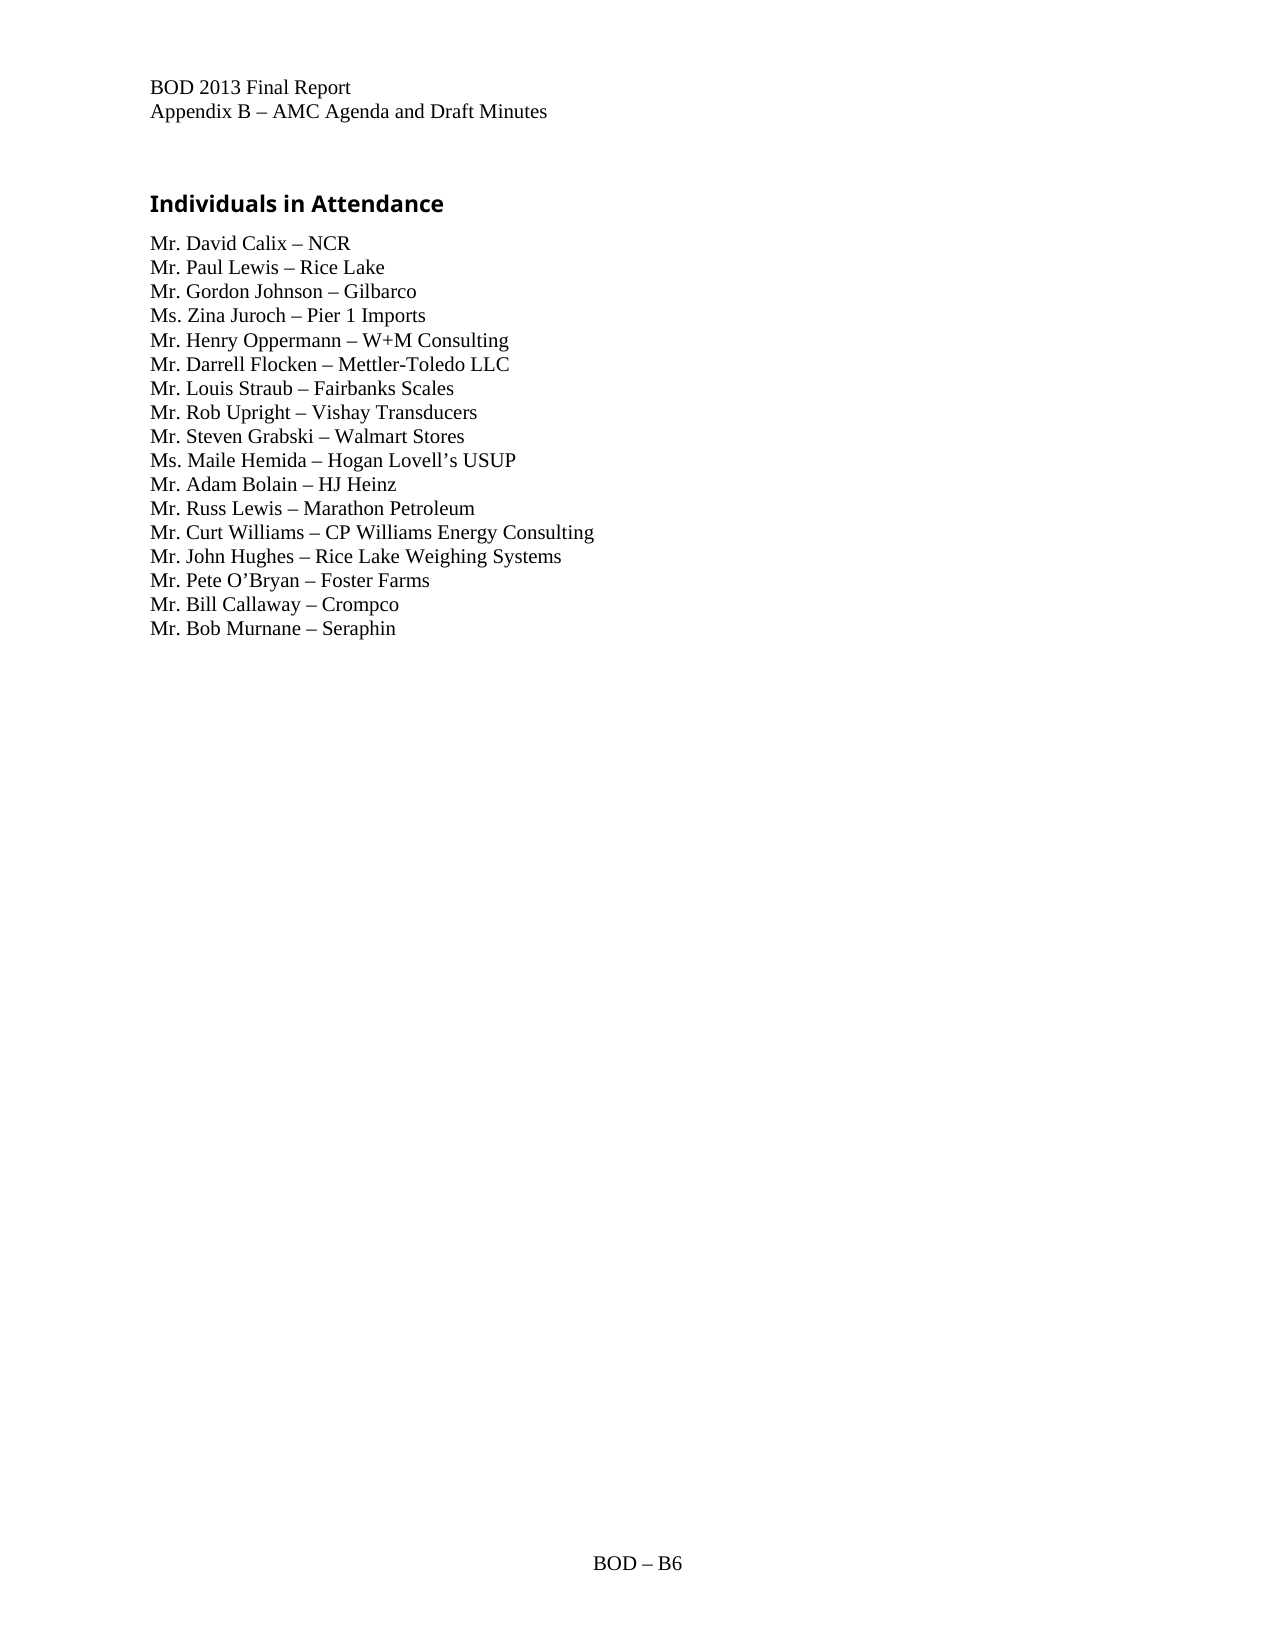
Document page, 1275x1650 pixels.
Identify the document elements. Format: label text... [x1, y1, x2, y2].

text Ms. Maile Hemida – Hogan Lovell’s USUP [150, 448, 600, 472]
text Mr. David Calix – NCR [150, 231, 600, 255]
text Mr. Bill Callaway – Crompco [150, 592, 600, 616]
text Mr. Bob Murnane – Seraphin [150, 616, 600, 640]
text Mr. Rob Upright – Vishay Transducers [150, 400, 600, 424]
text Mr. Louis Straub – Fairbanks Scales [150, 376, 600, 400]
text Ms. Zina Juroch – Pier 1 Imports [150, 303, 600, 327]
text Mr. Gordon Johnson – Gilbarco [150, 279, 600, 303]
text Mr. Paul Lewis – Rice Lake [150, 255, 600, 279]
text Individuals in Attendance [150, 187, 1125, 219]
text Mr. Russ Lewis – Marathon Petroleum [150, 496, 600, 520]
text Mr. Darrell Flocken – Mettler-Toledo LLC [150, 352, 600, 376]
text Mr. Adam Bolain – HJ Heinz [150, 472, 600, 496]
text Mr. Pete O’Bryan – Foster Farms [150, 568, 600, 592]
text Mr. Curt Williams – CP Williams Energy Consulting [150, 520, 600, 544]
text Mr. Steven Grabski – Walmart Stores [150, 424, 600, 448]
text Mr. John Hughes – Rice Lake Weighing Systems [150, 544, 600, 568]
text Mr. Henry Oppermann – W+M Consulting [150, 327, 600, 352]
